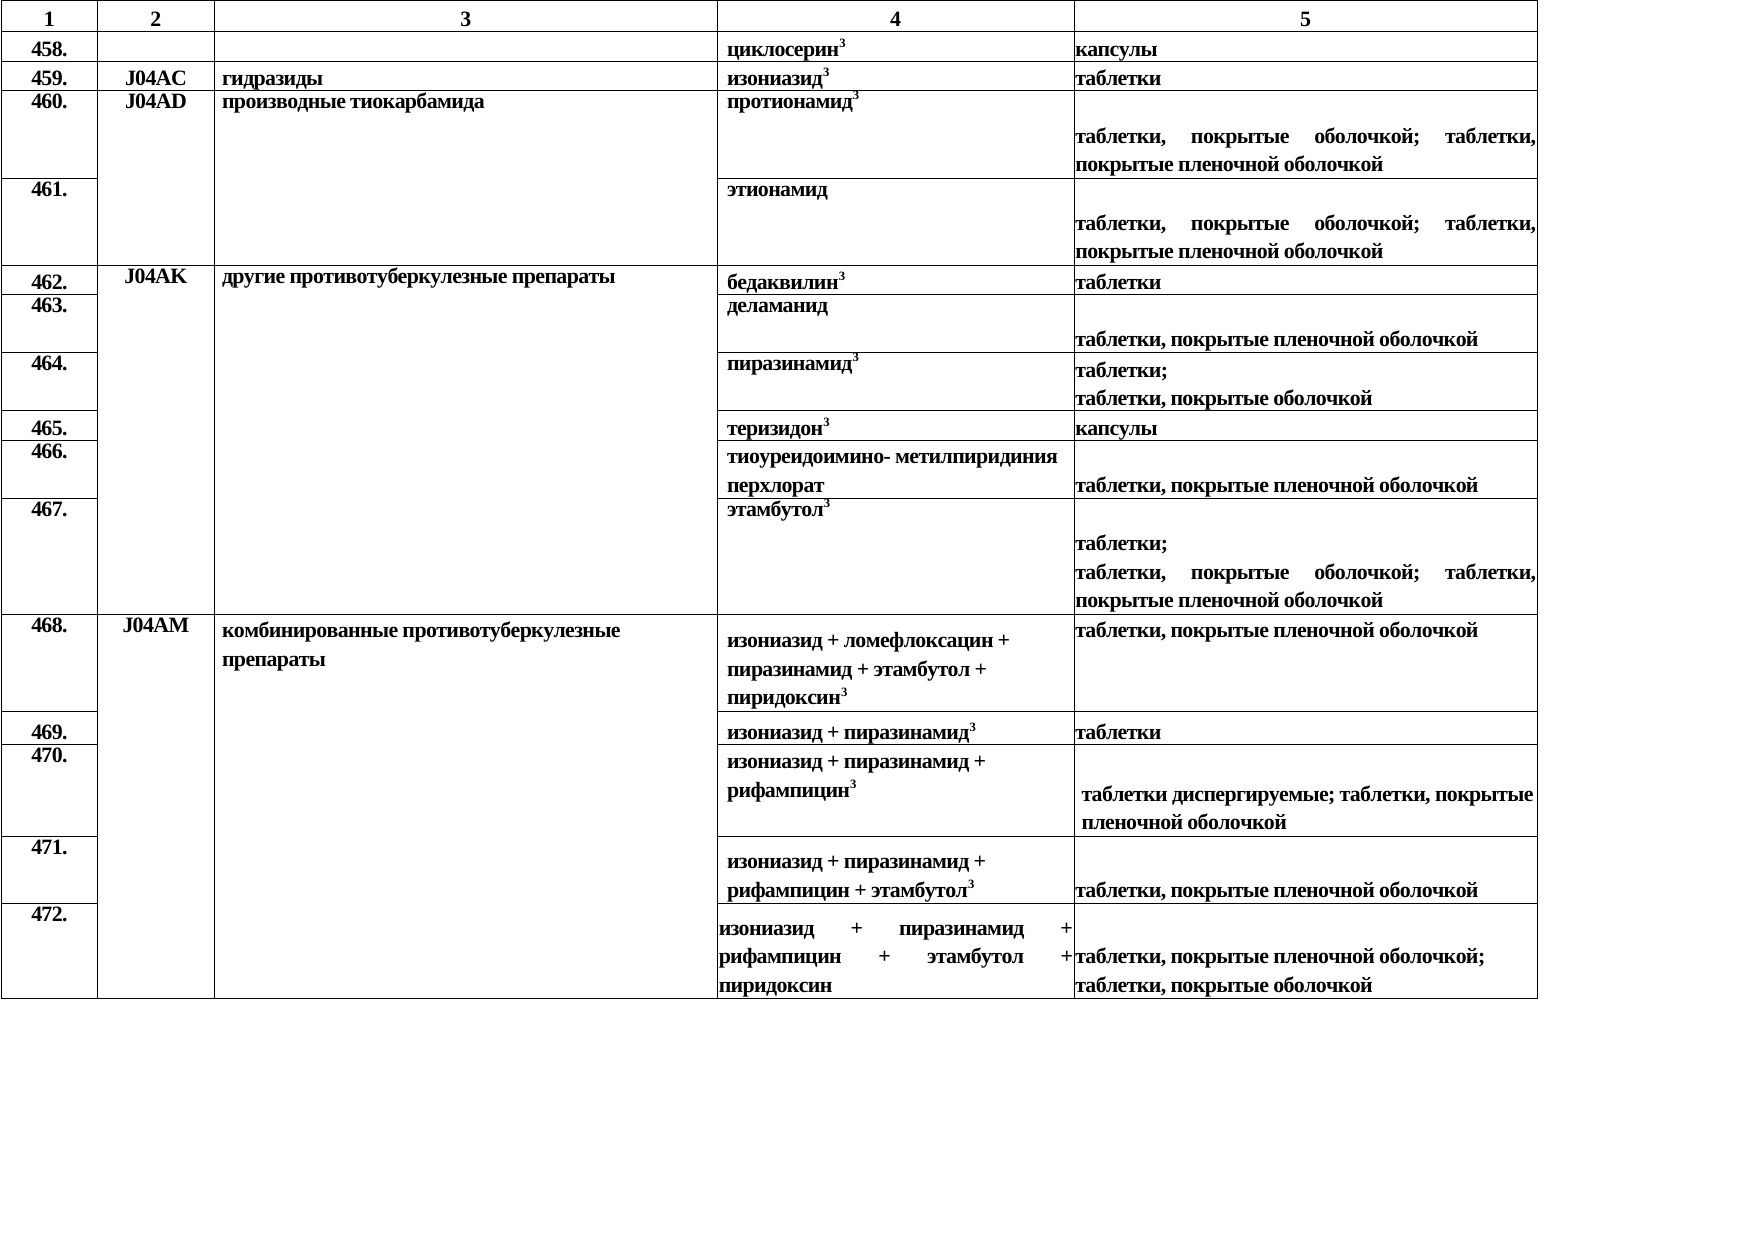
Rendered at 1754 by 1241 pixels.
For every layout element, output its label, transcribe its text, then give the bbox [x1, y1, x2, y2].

table_cell 460. [2, 91, 97, 177]
table_cell таблетки [1075, 712, 1537, 744]
table_cell таблетки [1075, 266, 1537, 294]
table_cell [98, 32, 214, 61]
table_cell комбинированные противотуберкулезные препараты [215, 615, 717, 998]
table_cell таблетки, покрытые оболочкой; таблетки, покрытые пленочной оболочкой [1075, 179, 1537, 264]
table_cell [215, 32, 717, 61]
table_cell гидразиды [215, 62, 717, 90]
table_cell J04AD [98, 91, 214, 264]
table_cell изониазид + пиразинамид + рифампицин3 [718, 745, 1074, 836]
table_cell изониазид3 [718, 62, 1074, 90]
table_header 5 [1075, 1, 1537, 31]
table_cell изониазид + пиразинамид + рифампицин + этамбутол + пиридоксин [718, 904, 1074, 998]
table_cell 469. [2, 712, 97, 744]
table_header 2 [98, 1, 214, 31]
table_cell изониазид + пиразинамид3 [718, 712, 1074, 744]
table_cell 466. [2, 441, 97, 498]
table_cell теризидон3 [718, 411, 1074, 440]
table_cell J04AM [98, 615, 214, 998]
table_cell другие противотуберкулезные препараты [215, 266, 717, 613]
table_cell таблетки, покрытые пленочной оболочкой [1075, 295, 1537, 352]
table_cell таблетки, покрытые оболочкой; таблетки, покрытые пленочной оболочкой [1075, 91, 1537, 177]
table_cell таблетки [1075, 62, 1537, 90]
table_header 1 [2, 1, 97, 31]
table_cell 472. [2, 904, 97, 998]
table_cell капсулы [1075, 32, 1537, 61]
table_cell таблетки диспергируемые; таблетки, покрытые пленочной оболочкой [1075, 745, 1537, 836]
table_cell этамбутол3 [718, 499, 1074, 613]
table_cell 467. [2, 499, 97, 613]
table_cell 459. [2, 62, 97, 90]
table_cell изониазид + ломефлоксацин + пиразинамид + этамбутол + пиридоксин3 [718, 615, 1074, 711]
table_cell таблетки; таблетки, покрытые оболочкой [1075, 353, 1537, 410]
table_cell 468. [2, 615, 97, 711]
table_cell таблетки, покрытые пленочной оболочкой; таблетки, покрытые оболочкой [1075, 904, 1537, 998]
table_header 3 [215, 1, 717, 31]
table_cell 465. [2, 411, 97, 440]
table_cell таблетки, покрытые пленочной оболочкой [1075, 441, 1537, 498]
table_cell таблетки; таблетки, покрытые оболочкой; таблетки, покрытые пленочной оболочкой [1075, 499, 1537, 613]
table_cell 461. [2, 179, 97, 264]
table_cell протионамид3 [718, 91, 1074, 177]
table_cell таблетки, покрытые пленочной оболочкой [1075, 837, 1537, 903]
table_cell 464. [2, 353, 97, 410]
table_cell тиоуреидоимино- метилпиридиния перхлорат [718, 441, 1074, 498]
table_cell J04AK [98, 266, 214, 613]
table_cell капсулы [1075, 411, 1537, 440]
table_cell 470. [2, 745, 97, 836]
table_cell 458. [2, 32, 97, 61]
table_cell 463. [2, 295, 97, 352]
table_cell бедаквилин3 [718, 266, 1074, 294]
table_cell J04AC [98, 62, 214, 90]
table_cell 471. [2, 837, 97, 903]
table_cell этионамид [718, 179, 1074, 264]
table_cell таблетки, покрытые пленочной оболочкой [1075, 615, 1537, 711]
table_cell пиразинамид3 [718, 353, 1074, 410]
table_cell циклосерин3 [718, 32, 1074, 61]
table_cell деламанид [718, 295, 1074, 352]
table_cell 462. [2, 266, 97, 294]
table_header 4 [718, 1, 1074, 31]
table_cell производные тиокарбамида [215, 91, 717, 264]
table_cell изониазид + пиразинамид + рифампицин + этамбутол3 [718, 837, 1074, 903]
